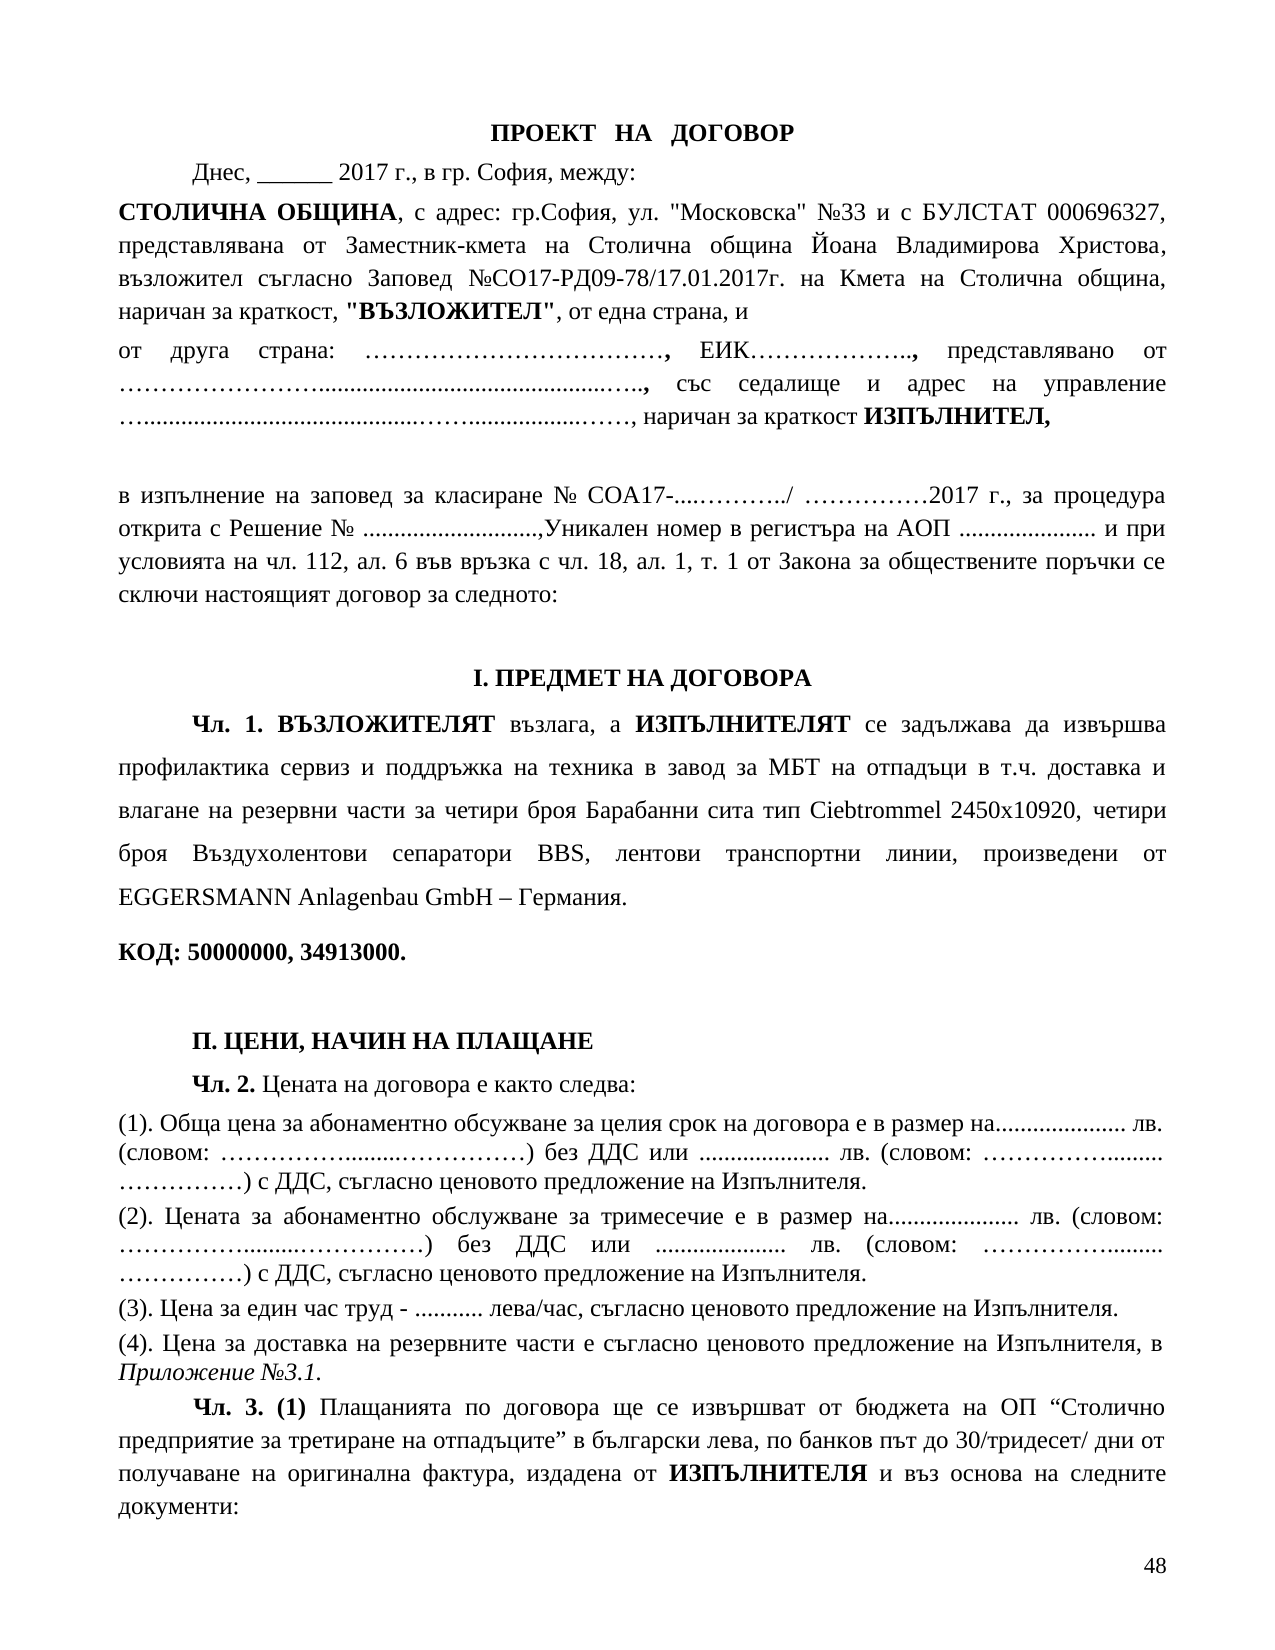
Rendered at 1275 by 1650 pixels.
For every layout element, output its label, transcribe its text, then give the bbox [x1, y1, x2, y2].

text (1). Обща цена за абонаментно обсужване за целия срок на договора е в размер на..................... лв. (словом: …………….........……………) без ДДС или ..................... лв. (словом: …………….........……………) с ДДС, съгласно ценовото предложение на Изпълнителя. [118, 1108, 1164, 1194]
text Чл. 3. (1) Плащанията по договора ще се извършват от бюджета на ОП “Столично предприятие за третиране на отпадъците” в български лева, по банков път до 30/тридесет/ дни от получаване на оригинална фактура, издадена от ИЗПЪЛНИТЕЛЯ и въз основа на следните документи: [118, 1392, 1167, 1520]
text Чл. 2. Цената на договора е както следва: [118, 1069, 1167, 1098]
text І. ПРЕДМЕТ НА ДОГОВОРА [118, 663, 1167, 692]
text в изпълнение на заповед за класиране № СОА17-....………../ ……………2017 г., за процедура открита с Решение № ............................,Уникален номер в регистъра на АОП ...................... и при условията на чл. 112, ал. 6 във връзка с чл. 18, ал. 1, т. 1 от Закона за обществените поръчки се сключи настоящият договор за следното: [118, 480, 1167, 607]
text СТОЛИЧНА ОБЩИНА, с адрес: гр.София, ул. "Московска" №33 и с БУЛСТАТ 000696327, представлявана от Заместник-кмета на Столична община Йоана Владимирова Христова, възложител съгласно Заповед №СО17-РД09-78/17.01.2017г. на Кмета на Столична община, наричан за краткост, "ВЪЗЛОЖИТЕЛ", от една страна, и [118, 197, 1167, 324]
text (3). Цена за един час труд - ........... лева/час, съгласно ценовото предложение на Изпълнителя. [118, 1293, 1164, 1322]
text (2). Цената за абонаментно обслужване за тримесечие е в размер на..................... лв. (словом: …………….........……………) без ДДС или ..................... лв. (словом: …………….........……………) с ДДС, съгласно ценовото предложение на Изпълнителя. [118, 1201, 1164, 1287]
text ПРОЕКТ НА ДОГОВОР [118, 118, 1167, 147]
text П. ЦЕНИ, НАЧИН НА ПЛАЩАНЕ [118, 1026, 1167, 1054]
text Днес, ______ 2017 г., в гр. София, между: [118, 157, 1167, 186]
text от друга страна: ………………………………, ЕИК……………….., представлявано от ……………………..............................................….., със седалище и адрес на управление …............................................……..................……, наричан за краткост ИЗПЪЛНИТЕЛ, [118, 335, 1167, 430]
text КОД: 50000000, 34913000. [118, 937, 1167, 966]
text Чл. 1. ВЪЗЛОЖИТЕЛЯТ възлага, а ИЗПЪЛНИТЕЛЯТ се задължава да извършва профилактика сервиз и поддръжка на техника в завод за МБТ на отпадъци в т.ч. доставка и влагане на резервни части за четири броя Барабанни сита тип Ciebtrommel 2450x10920, четири броя Въздухолентови сепаратори BBS, лентови транспортни линии, произведени от EGGERSMANN Anlagenbau GmbH – Германия. [118, 709, 1167, 910]
text (4). Цена за доставка на резервните части е съгласно ценовото предложение на Изпълнителя, в Приложение №3.1. [118, 1328, 1164, 1386]
